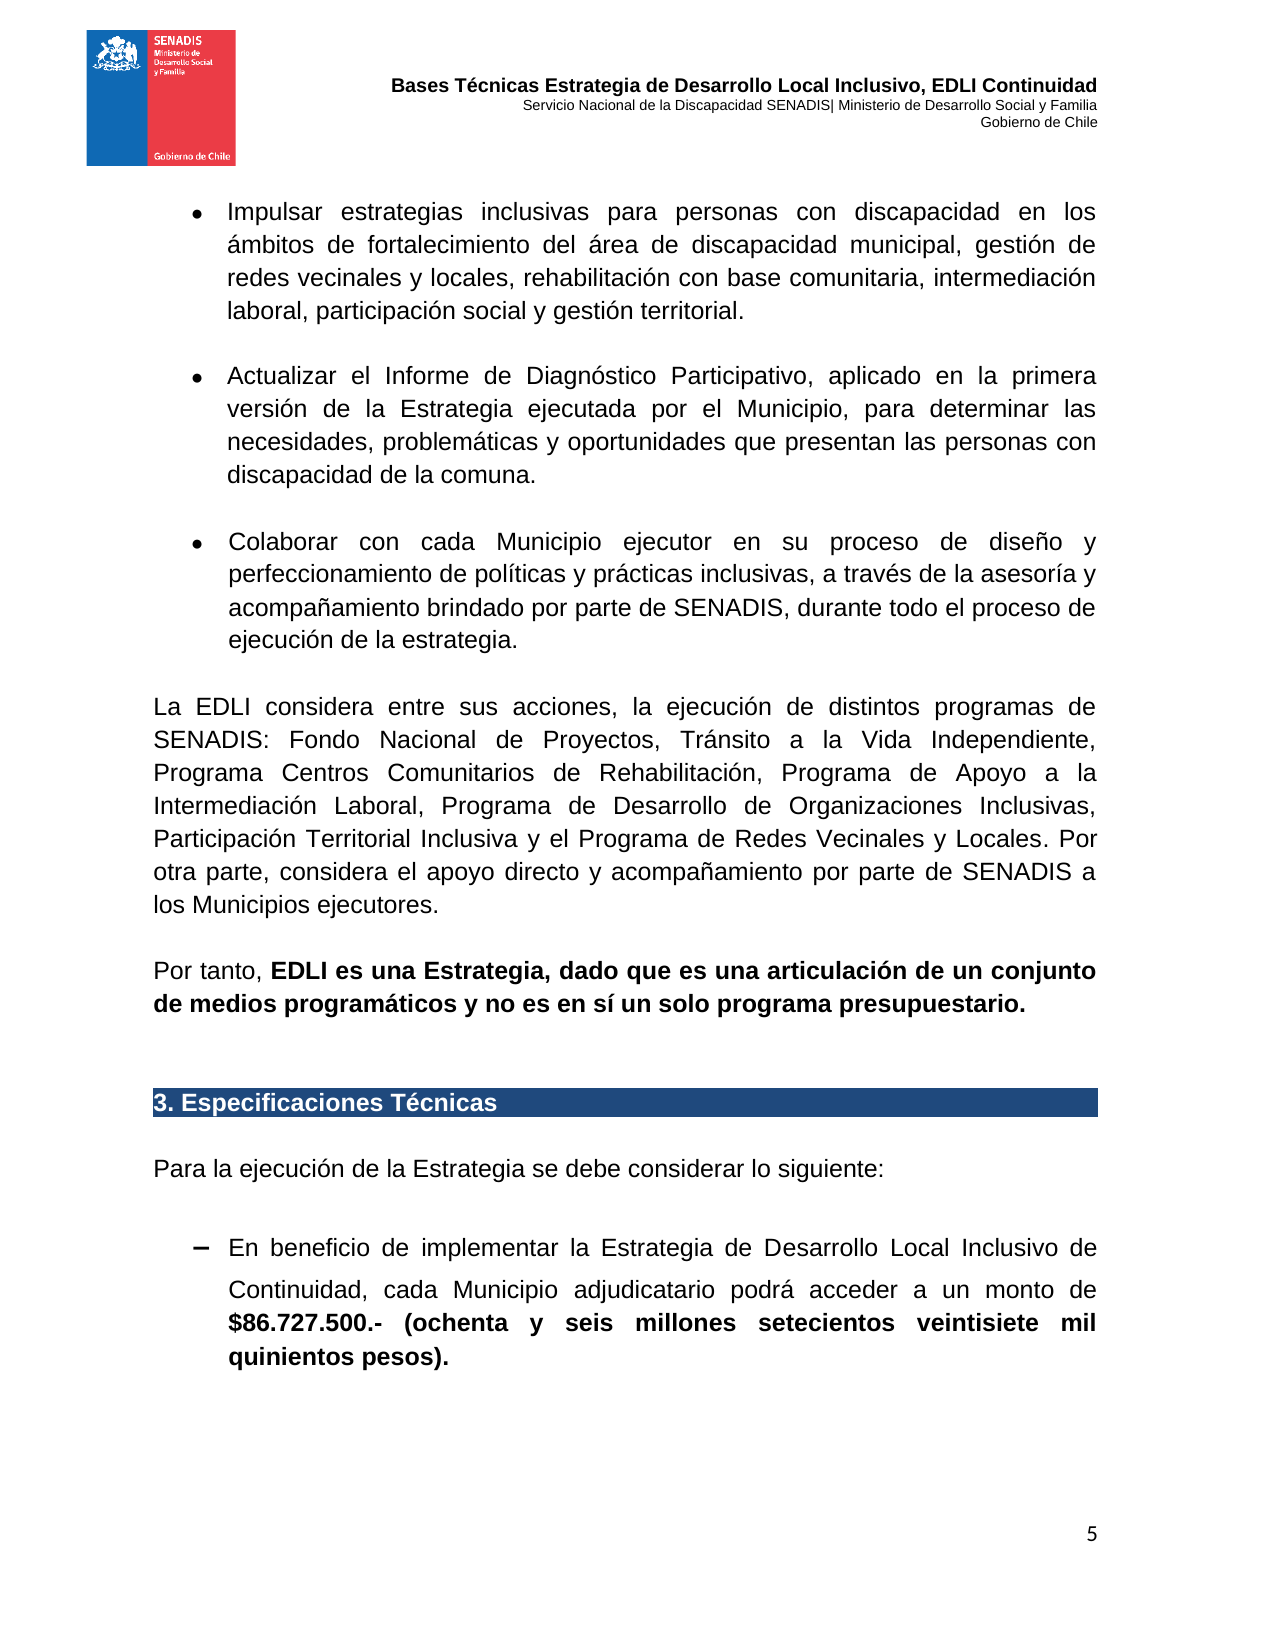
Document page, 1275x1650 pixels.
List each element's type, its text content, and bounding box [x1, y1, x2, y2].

text Por tanto, EDLI es una Estrategia, dado que es una articulación de un conjunto de medios programáticos y no es en sí un solo programa presupuestario. [153, 956, 1098, 1017]
list Impulsar estrategias inclusivas para personas con discapacidad en los ámbitos de fortalecimiento del área de discapacidad municipal, gestión de redes vecinales y locales, rehabilitación con base comunitaria, intermediación laboral, participación social y gestión territorial. [191, 197, 1098, 325]
list Actualizar el Informe de Diagnóstico Participativo, aplicado en la primera versión de la Estrategia ejecutada por el Municipio, para determinar las necesidades, problemáticas y oportunidades que presentan las personas con discapacidad de la comuna. [191, 361, 1098, 489]
text Para la ejecución de la Estrategia se debe considerar lo siguiente: [153, 1154, 1098, 1183]
list En beneficio de implementar la Estrategia de Desarrollo Local Inclusivo de Continuidad, cada Municipio adjudicatario podrá acceder a un monto de $86.727.500.- (ochenta y seis millones setecientos veintisiete mil quinientos pesos). [191, 1220, 1098, 1370]
picture [86, 30, 236, 166]
list Colaborar con cada Municipio ejecutor en su proceso de diseño y perfeccionamiento de políticas y prácticas inclusivas, a través de la asesoría y acompañamiento brindado por parte de SENADIS, durante todo el proceso de ejecución de la estrategia. [191, 526, 1098, 654]
subtitle 3. Especificaciones Técnicas [153, 1088, 1098, 1117]
text La EDLI considera entre sus acciones, la ejecución de distintos programas de SENADIS: Fondo Nacional de Proyectos, Tránsito a la Vida Independiente, Programa Centros Comunitarios de Rehabilitación, Programa de Apoyo a la Intermediación Laboral, Programa de Desarrollo de Organizaciones Inclusivas, Participación Territorial Inclusiva y el Programa de Redes Vecinales y Locales. Por otra parte, considera el apoyo directo y acompañamiento por parte de SENADIS a los Municipios ejecutores. [153, 692, 1098, 918]
